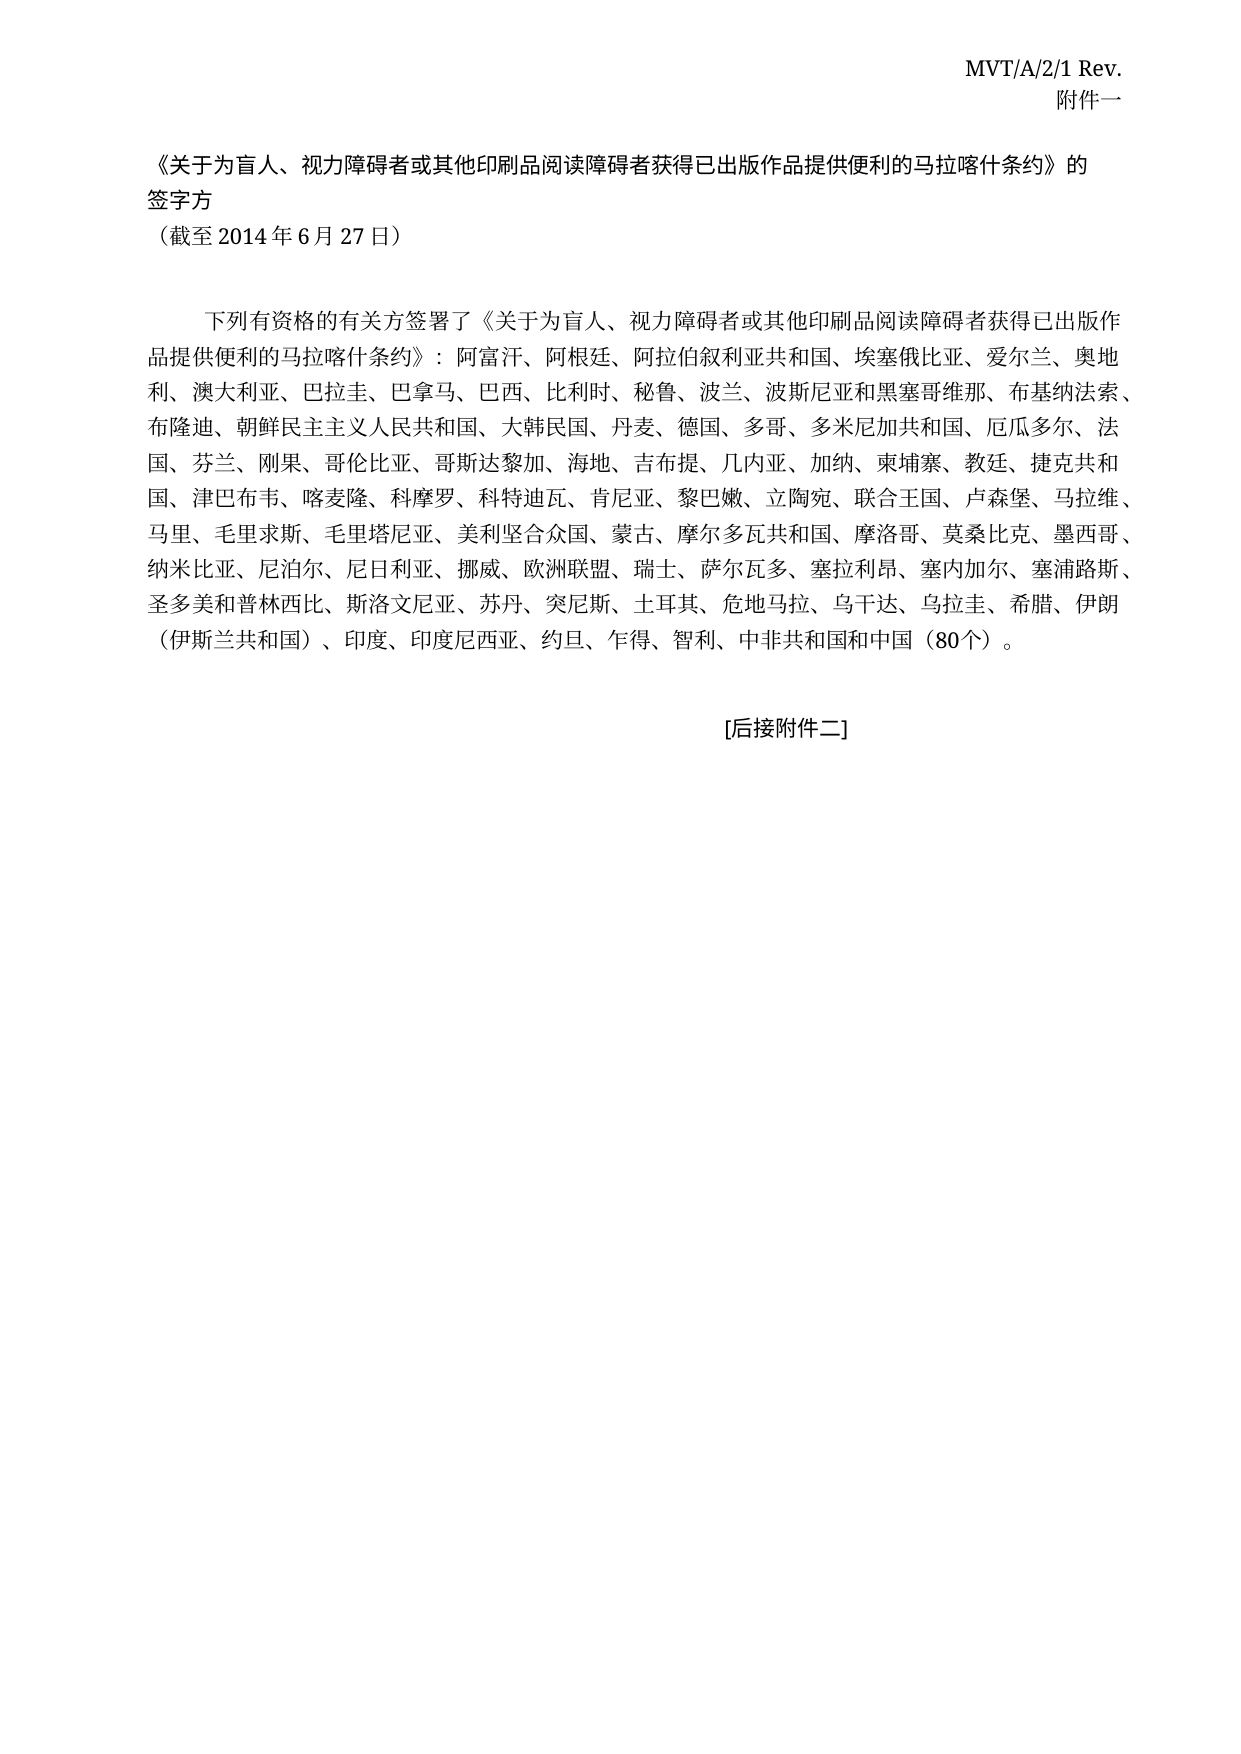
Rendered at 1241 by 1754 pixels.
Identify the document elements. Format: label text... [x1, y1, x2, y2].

text 下列有资格的有关方签署了《关于为盲人、视力障碍者或其他印刷品阅读障碍者获得已出版作品提供便利的马拉喀什条约》：阿富汗、阿根廷、阿拉伯叙利亚共和国、埃塞俄比亚、爱尔兰、奥地利、澳大利亚、巴拉圭、巴拿马、巴西、比利时、秘鲁、波兰、波斯尼亚和黑塞哥维那、布基纳法索、布隆迪、朝鲜民主主义人民共和国、大韩民国、丹麦、德国、多哥、多米尼加共和国、厄瓜多尔、法国、芬兰、刚果、哥伦比亚、哥斯达黎加、海地、吉布提、几内亚、加纳、柬埔寨、教廷、捷克共和国、津巴布韦、喀麦隆、科摩罗、科特迪瓦、肯尼亚、黎巴嫩、立陶宛、联合王国、卢森堡、马拉维、马里、毛里求斯、毛里塔尼亚、美利坚合众国、蒙古、摩尔多瓦共和国、摩洛哥、莫桑比克、墨西哥、纳米比亚、尼泊尔、尼日利亚、挪威、欧洲联盟、瑞士、萨尔瓦多、塞拉利昂、塞内加尔、塞浦路斯、圣多美和普林西比、斯洛文尼亚、苏丹、突尼斯、土耳其、危地马拉、乌干达、乌拉圭、希腊、伊朗（伊斯兰共和国）、印度、印度尼西亚、约旦、乍得、智利、中非共和国和中国（80‍个）。 [148, 300, 1122, 654]
text [后接附件二] [724, 708, 1122, 743]
text 《关于为盲人、视力障碍者或其他印刷品阅读障碍者获得已出版作品提供便利的马拉喀什条约》的 签字方 （截至2014年6月27日） [148, 144, 1122, 250]
